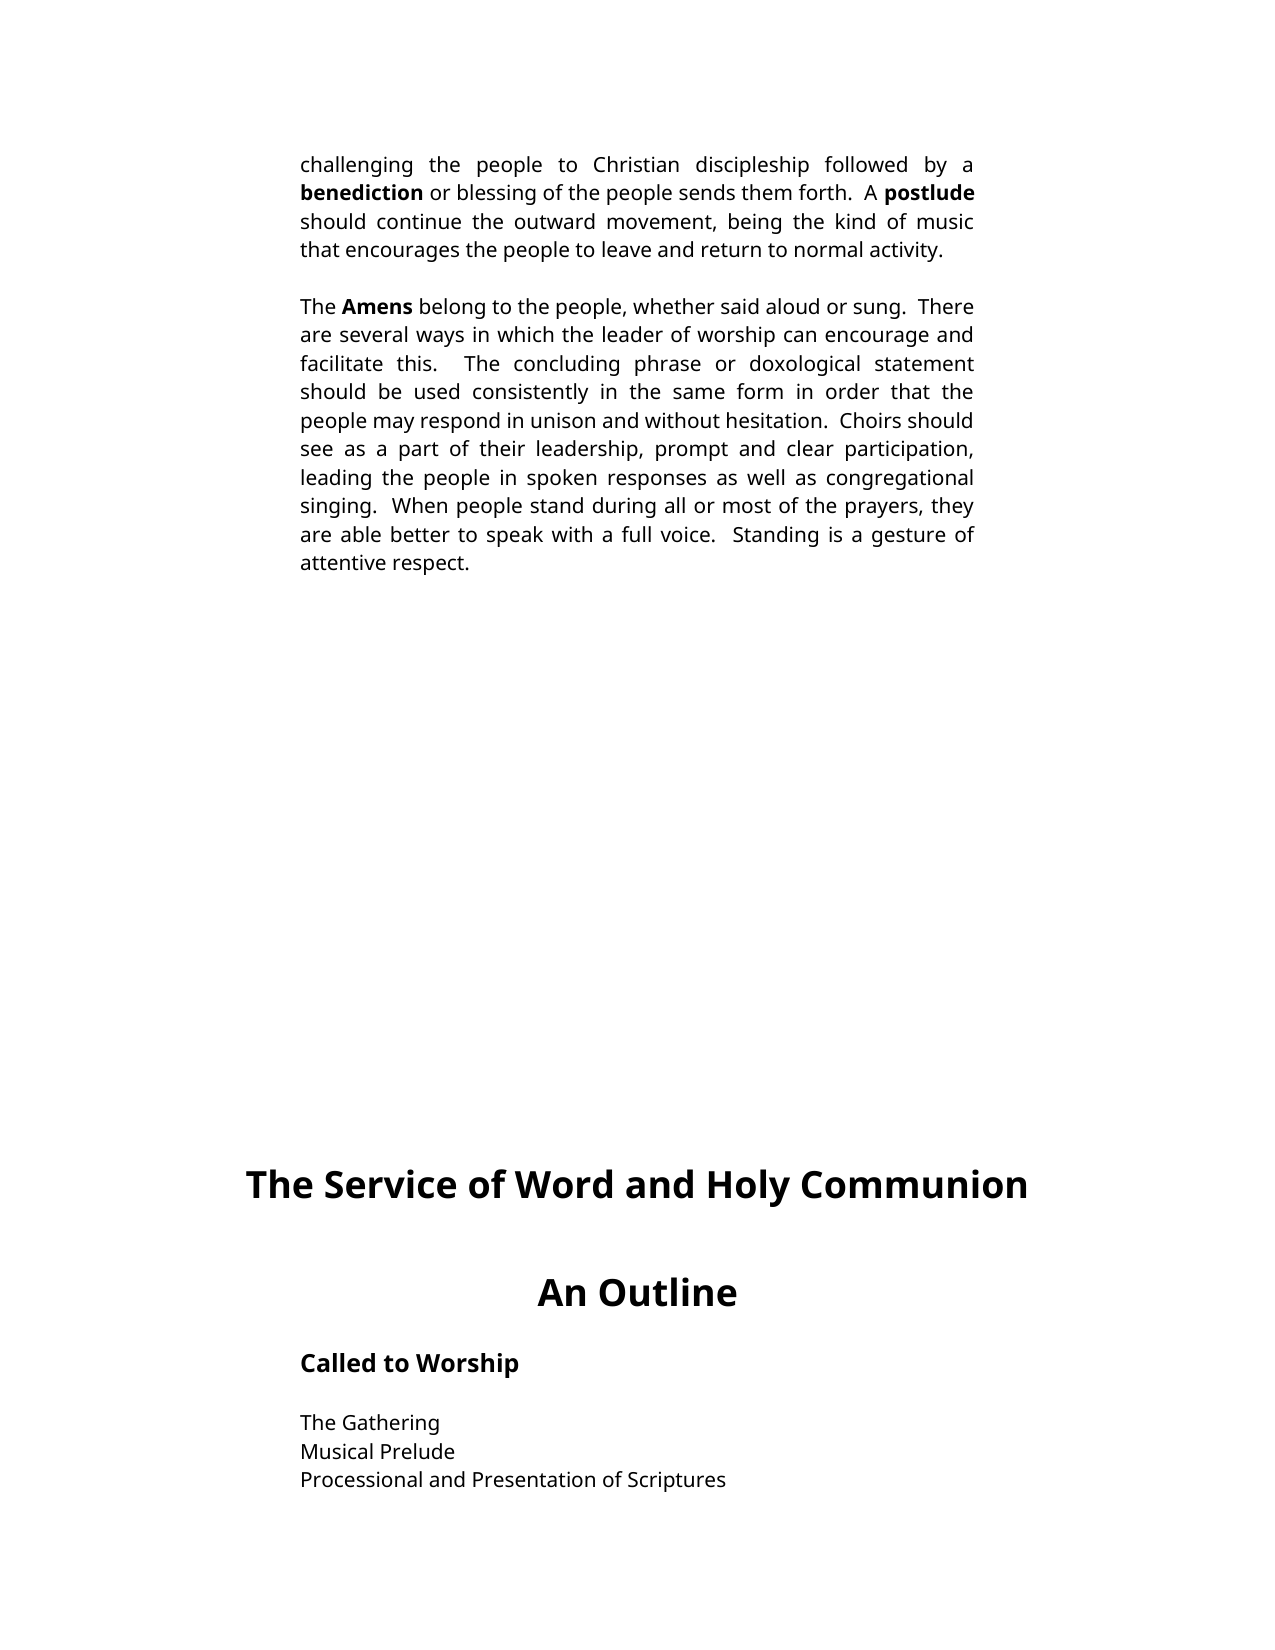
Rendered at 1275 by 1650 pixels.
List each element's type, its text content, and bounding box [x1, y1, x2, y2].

text Called to Worship [300, 1346, 966, 1380]
text The Service of Word and Holy Communion [187, 1158, 1087, 1209]
text An Outline [187, 1266, 1087, 1317]
text The Gathering [300, 1408, 966, 1437]
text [300, 150, 975, 264]
text The Amens belong to the people, whether said aloud or sung. There are several ways in which the leader of worship can encourage and facilitate this. The concluding phrase or doxological statement should be used consistently in the same form in order that the people may respond in unison and without hesitation. Choirs should see as a part of their leadership, prompt and clear participation, leading the people in spoken responses as well as congregational singing. When people stand during all or most of the prayers, they are able better to speak with a full voice. Standing is a gesture of attentive respect. [300, 292, 975, 577]
text Musical Prelude [300, 1437, 966, 1465]
text Processional and Presentation of Scriptures [300, 1465, 966, 1494]
